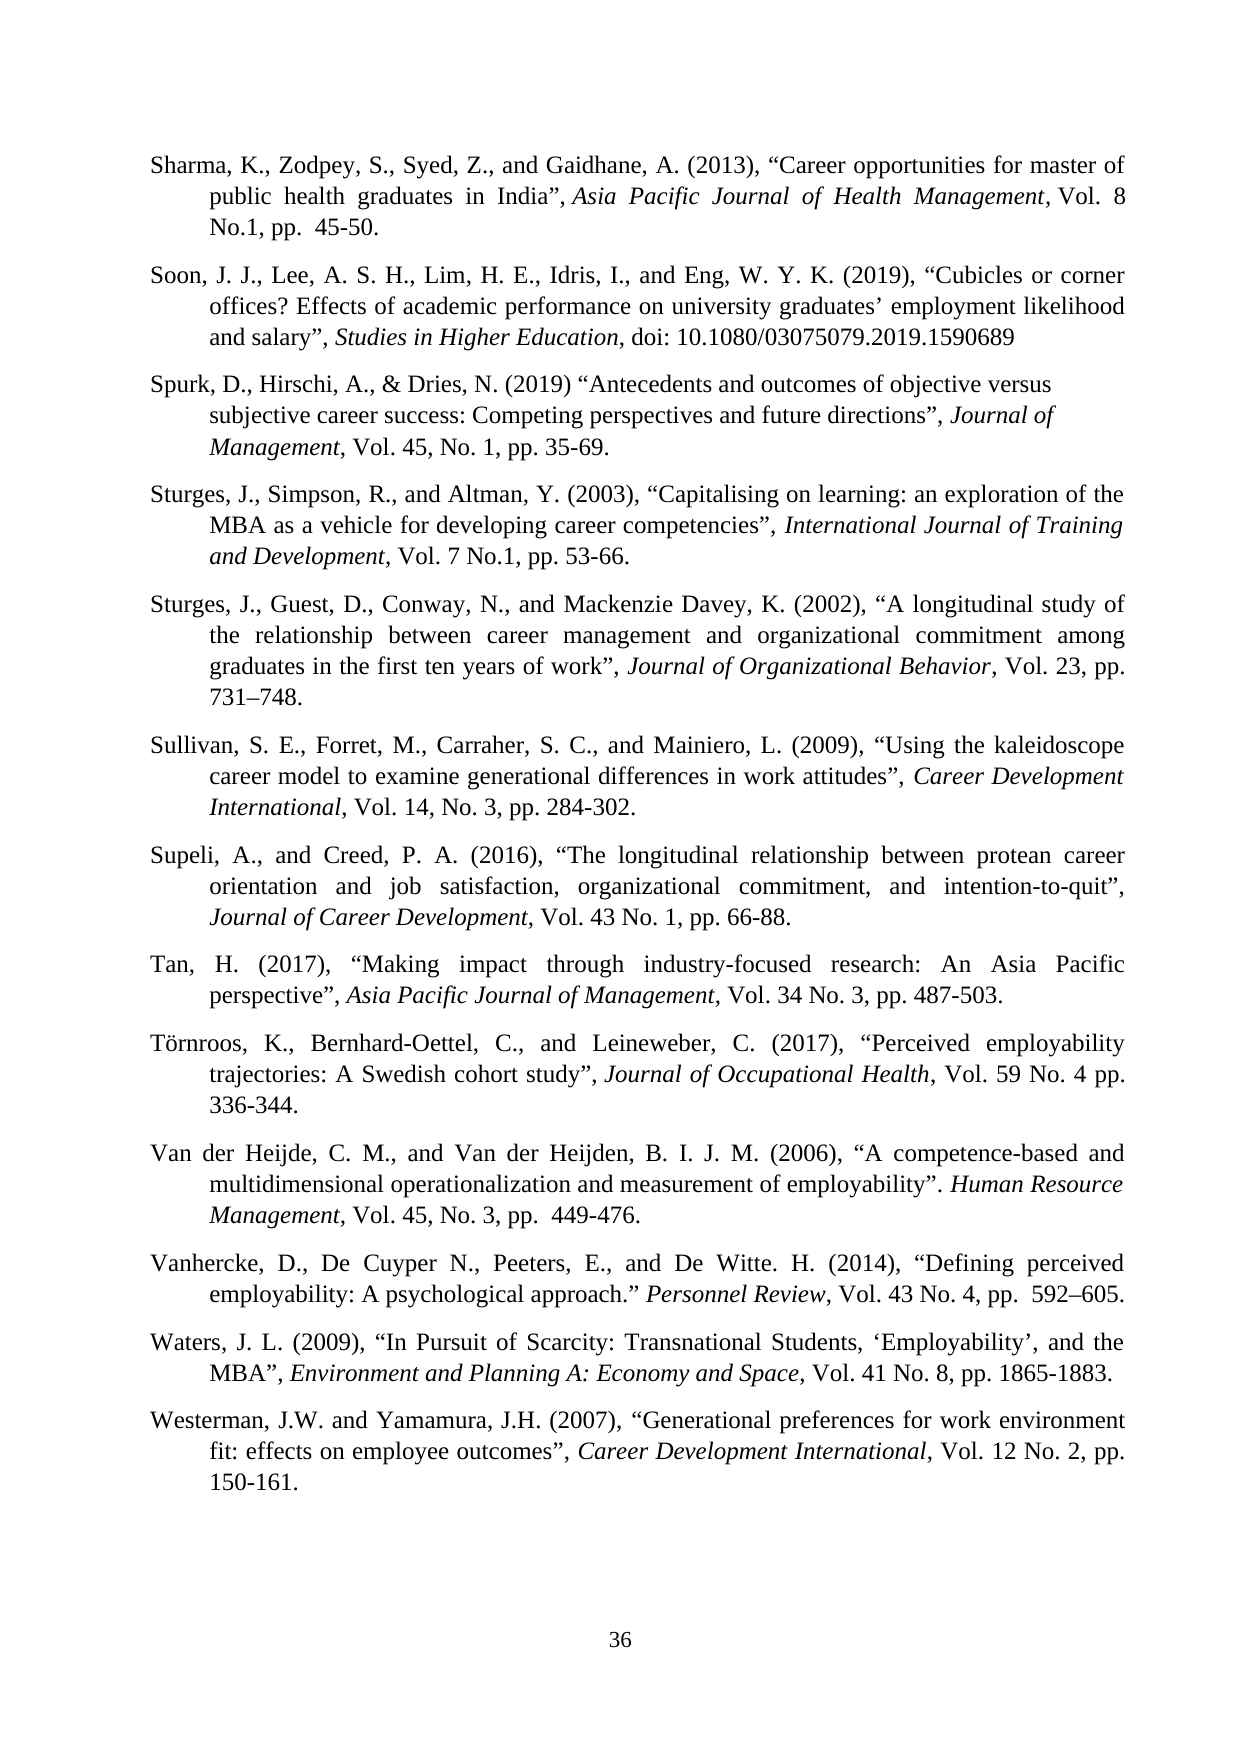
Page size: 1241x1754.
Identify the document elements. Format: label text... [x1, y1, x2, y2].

text Spurk, D., Hirschi, A., & Dries, N. (2019) “Antecedents and outcomes of objective versus subjective career success: Competing perspectives and future directions”, Journal of Management, Vol. 45, No. 1, pp. 35-69. [150, 369, 1126, 460]
text Sturges, J., Guest, D., Conway, N., and Mackenzie Davey, K. (2002), “A longitudinal study of the relationship between career management and organizational commitment among graduates in the first ten years of work”, Journal of Organizational Behavior, Vol. 23, pp. 731–748. [150, 589, 1126, 711]
text Supeli, A., and Creed, P. A. (2016), “The longitudinal relationship between protean career orientation and job satisfaction, organizational commitment, and intention-to-quit”, Journal of Career Development, Vol. 43 No. 1, pp. 66-88. [150, 840, 1126, 931]
text Sturges, J., Simpson, R., and Altman, Y. (2003), “Capitalising on learning: an exploration of the MBA as a vehicle for developing career competencies”, International Journal of Training and Development, Vol. 7 No.1, pp. 53-66. [150, 479, 1126, 570]
text Sharma, K., Zodpey, S., Syed, Z., and Gaidhane, A. (2013), “Career opportunities for master of public health graduates in India”, Asia Pacific Journal of Health Management, Vol. 8 No.1, pp. 45-50. [150, 179, 1126, 241]
text Sullivan, S. E., Forret, M., Carraher, S. C., and Mainiero, L. (2009), “Using the kaleidoscope career model to examine generational differences in work attitudes”, Career Development International, Vol. 14, No. 3, pp. 284-302. [150, 730, 1126, 821]
text Soon, J. J., Lee, A. S. H., Lim, H. E., Idris, I., and Eng, W. Y. K. (2019), “Cubicles or corner offices? Effects of academic performance on university graduates’ employment likelihood and salary”, Studies in Higher Education, doi: 10.1080/03075079.2019.1590689 [150, 260, 1126, 351]
text Vanhercke, D., De Cuyper N., Peeters, E., and De Witte. H. (2014), “Defining perceived employability: A psychological approach.” Personnel Review, Vol. 43 No. 4, pp. 592–605. [150, 1248, 1126, 1308]
text Westerman, J.W. and Yamamura, J.H. (2007), “Generational preferences for work environment fit: effects on employee outcomes”, Career Development International, Vol. 12 No. 2, pp. 150-161. [150, 1405, 1126, 1496]
text Tan, H. (2017), “Making impact through industry-focused research: An Asia Pacific perspective”, Asia Pacific Journal of Management, Vol. 34 No. 3, pp. 487-503. [150, 978, 1126, 1009]
text Törnroos, K., Bernhard-Oettel, C., and Leineweber, C. (2017), “Perceived employability trajectories: A Swedish cohort study”, Journal of Occupational Health, Vol. 59 No. 4 pp. 336-344. [150, 1028, 1126, 1119]
text Van der Heijde, C. M., and Van der Heijden, B. I. J. M. (2006), “A competence-based and multidimensional operationalization and measurement of employability”. Human Resource Management, Vol. 45, No. 3, pp. 449-476. [150, 1138, 1126, 1229]
text Waters, J. L. (2009), “In Pursuit of Scarcity: Transnational Students, ‘Employability’, and the MBA”, Environment and Planning A: Economy and Space, Vol. 41 No. 8, pp. 1865-1883. [150, 1327, 1126, 1386]
